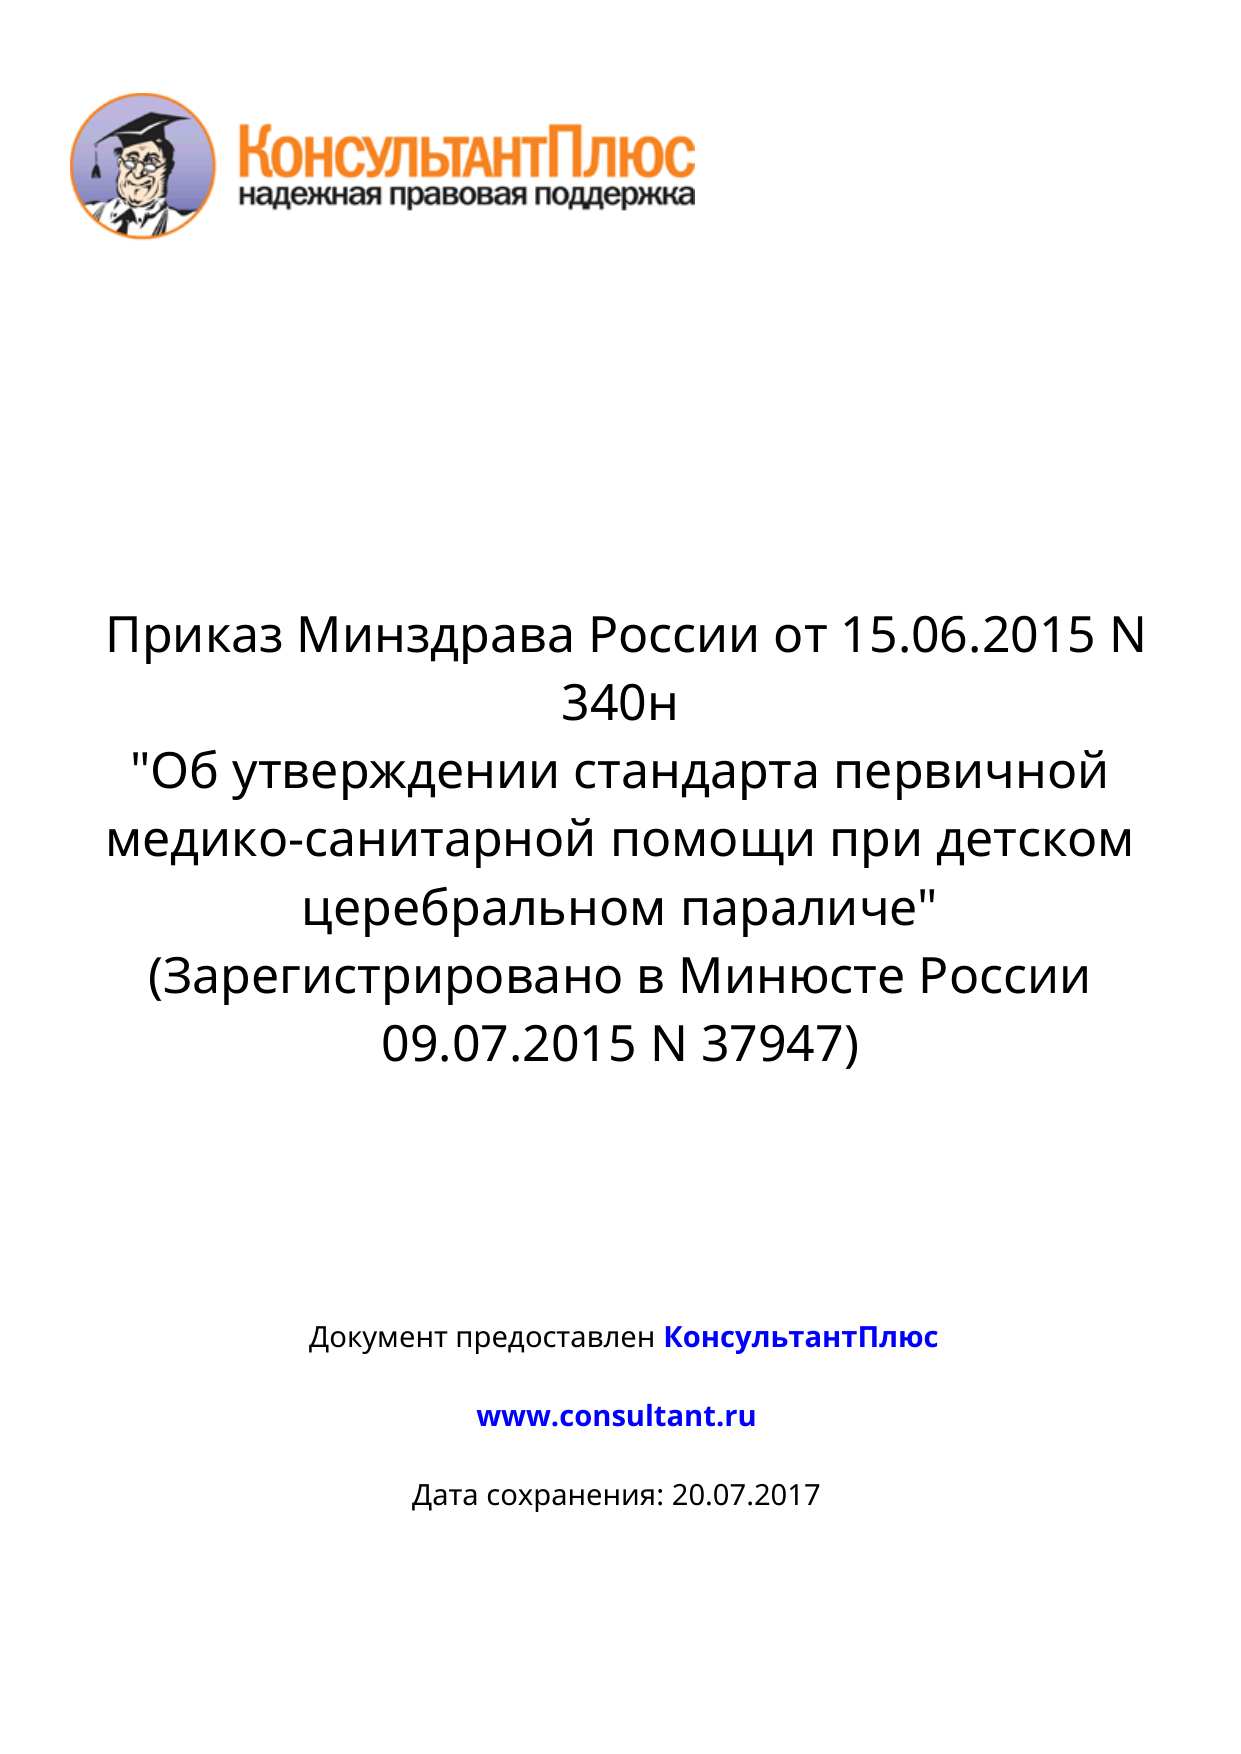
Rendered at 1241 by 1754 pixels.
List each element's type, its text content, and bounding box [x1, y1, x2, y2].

picture [70, 93, 695, 242]
table_cell Документ предоставлен КонсультантПлюс www.consultant.ru Дата сохранения: 20.07.2017 [62, 1272, 1178, 1587]
table_cell Приказ Минздрава России от 15.06.2015 N 340н "Об утверждении стандарта первичной медико-санитарной помощи при детском церебральном параличе" (Зарегистрировано в Минюсте России 09.07.2015 N 37947) [62, 403, 1178, 1272]
table_header [62, 88, 1178, 403]
